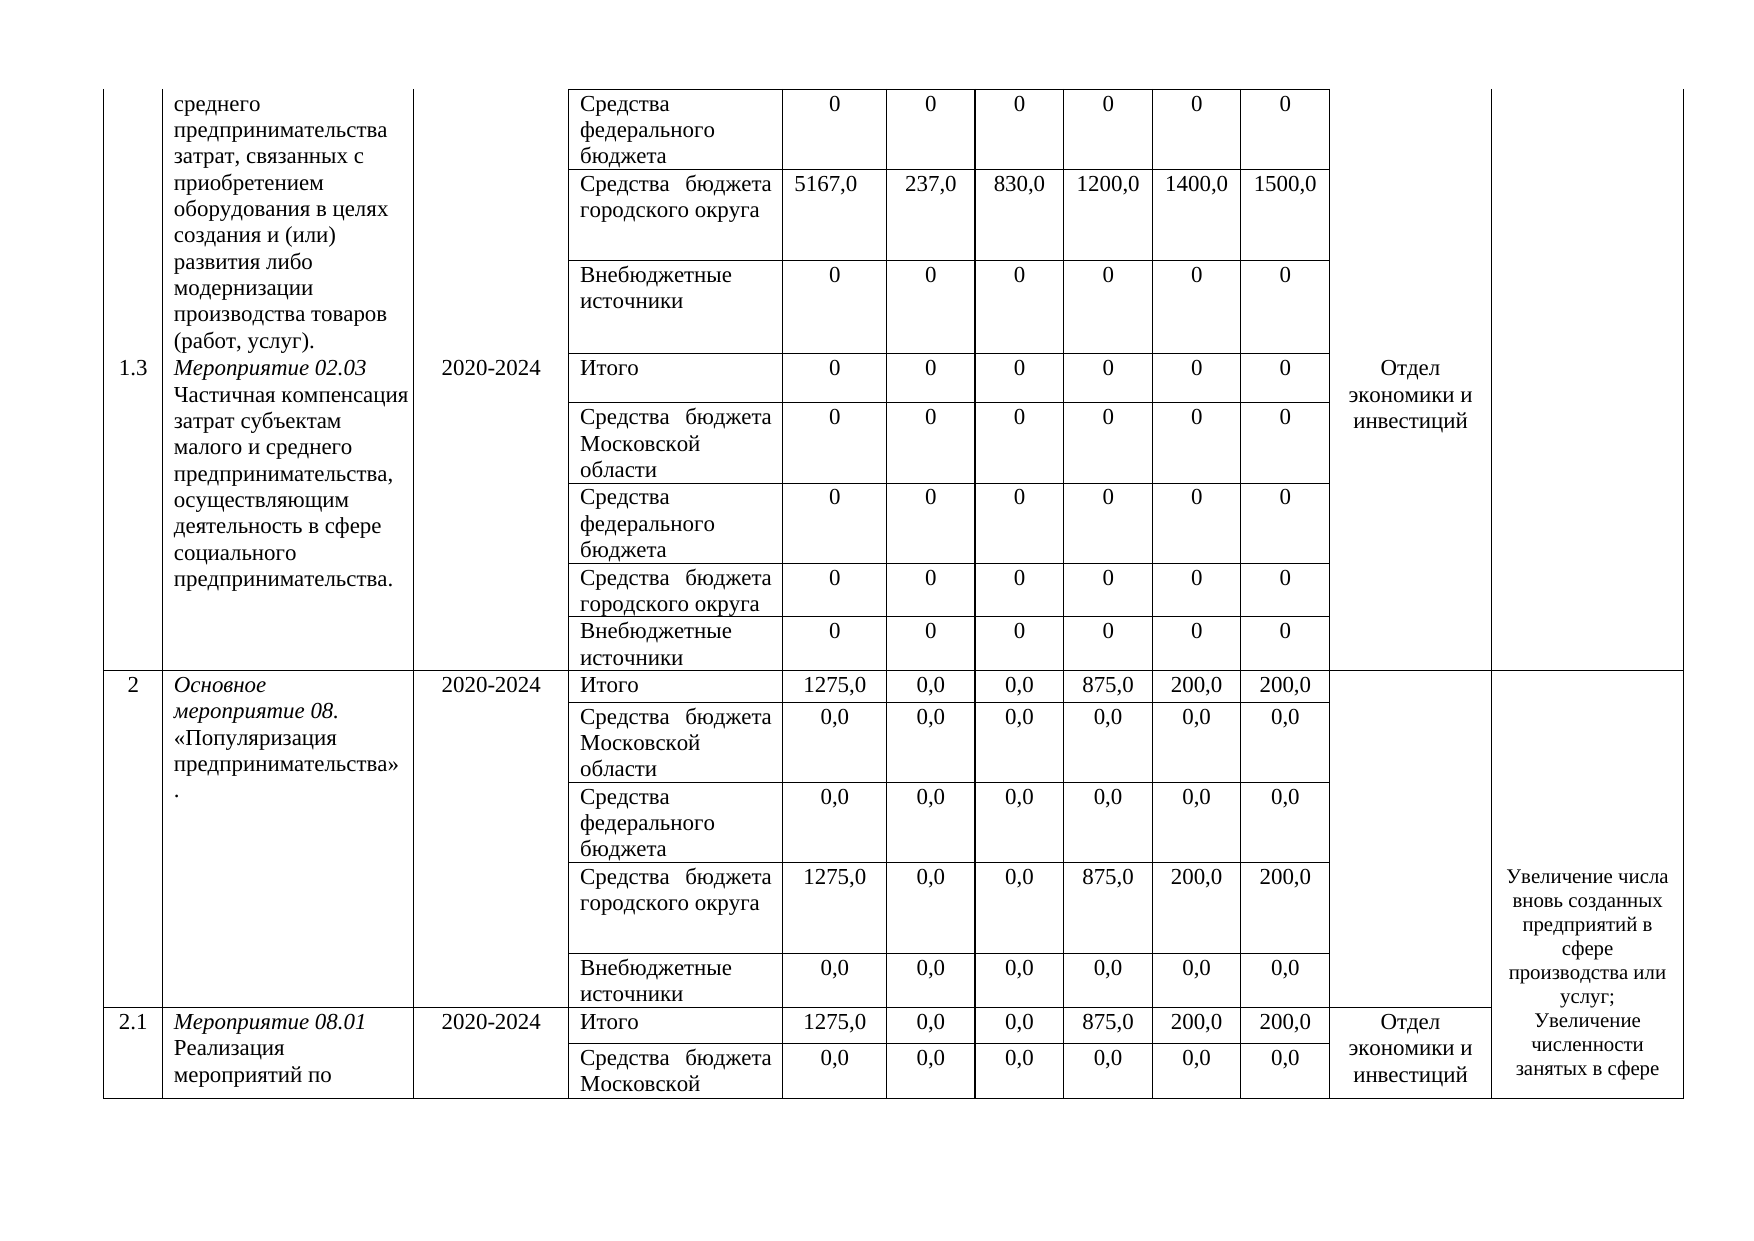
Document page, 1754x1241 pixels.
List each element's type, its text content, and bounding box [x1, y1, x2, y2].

table_cell 0 [976, 564, 1063, 616]
table_cell 1.3 [104, 353, 162, 670]
table_cell Средства бюджета городского округа [569, 170, 782, 260]
table_cell 0 [783, 564, 886, 616]
table_cell 0,0 [1241, 954, 1329, 1007]
table_cell 0 [976, 403, 1063, 482]
table_cell 0,0 [976, 1044, 1063, 1098]
table_cell 0 [976, 261, 1063, 353]
table_cell 0 [1241, 403, 1329, 482]
table_cell 0 [1241, 354, 1329, 402]
table_cell 875,0 [1064, 671, 1152, 702]
table_cell 0 [1153, 354, 1240, 402]
table_cell 0,0 [976, 671, 1063, 702]
table_cell 0 [887, 261, 974, 353]
table_cell Средства бюджета городского округа [569, 863, 782, 953]
table_cell Средства федерального бюджета [569, 484, 782, 562]
table_cell 0,0 [1241, 1044, 1329, 1098]
table_cell 0,0 [887, 671, 974, 702]
table_cell 875,0 [1064, 863, 1152, 953]
table_cell 237,0 [887, 170, 974, 260]
table_cell 200,0 [1241, 863, 1329, 953]
table_cell Средства бюджета Московской области [569, 403, 782, 482]
table_cell 0,0 [783, 703, 886, 782]
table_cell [569, 1044, 782, 1098]
table_cell 1275,0 [783, 1008, 886, 1043]
table_cell 200,0 [1241, 671, 1329, 702]
table_cell Средства федерального бюджета [569, 783, 782, 862]
table_cell 0 [1064, 90, 1152, 169]
table_cell 830,0 [976, 170, 1063, 260]
table_cell 2020-2024 [414, 353, 568, 670]
table_cell 0,0 [887, 783, 974, 862]
table_cell 0 [783, 403, 886, 482]
table_cell Итого [569, 1008, 782, 1043]
table_cell Основное мероприятие 08. «Популяризация предпринимательства». [163, 671, 413, 1007]
table_cell Мероприятие 02.03 Частичная компенсация затрат субъектам малого и среднего предпринимательства, осуществляющим деятельность в сфере социального предпринимательства. [163, 353, 413, 670]
table_cell 0 [976, 354, 1063, 402]
table_cell 0 [1241, 564, 1329, 616]
table_cell 0 [1241, 617, 1329, 670]
table_cell 0 [783, 354, 886, 402]
table_cell 0,0 [976, 783, 1063, 862]
table_cell 0 [1064, 261, 1152, 353]
table_cell 0 [976, 484, 1063, 562]
table_cell 0 [1153, 484, 1240, 562]
table_cell 0 [1153, 403, 1240, 482]
table_cell 2020-2024 [414, 1008, 568, 1098]
table_cell 0,0 [887, 1008, 974, 1043]
table_cell 2.1 [104, 1008, 162, 1098]
table_cell 0 [1241, 90, 1329, 169]
table_cell 200,0 [1241, 1008, 1329, 1043]
table_cell 2 [104, 671, 162, 1007]
table_cell 2020-2024 [414, 671, 568, 1007]
table_cell Итого [569, 671, 782, 702]
table_cell 0,0 [1064, 703, 1152, 782]
table_cell 1275,0 [783, 863, 886, 953]
table_cell 0 [1064, 354, 1152, 402]
table_cell 200,0 [1153, 863, 1240, 953]
table_cell 0 [1153, 90, 1240, 169]
table_cell Средства федерального бюджета [569, 90, 782, 169]
table_cell 0 [887, 403, 974, 482]
table_cell 5167,0 [783, 170, 886, 260]
table_cell Итого [569, 354, 782, 402]
table_cell 0 [1064, 484, 1152, 562]
table_cell 0,0 [1064, 1044, 1152, 1098]
table_cell 0 [1153, 617, 1240, 670]
table_cell Внебюджетные источники [569, 261, 782, 353]
table_cell 0,0 [1064, 783, 1152, 862]
table_cell Внебюджетные источники [569, 954, 782, 1007]
table_cell 1200,0 [1064, 170, 1152, 260]
table_cell 0,0 [887, 1044, 974, 1098]
table_cell 0 [1064, 564, 1152, 616]
table_cell 200,0 [1153, 671, 1240, 702]
table_cell 0 [976, 90, 1063, 169]
table_cell 0,0 [887, 954, 974, 1007]
table_cell 0 [783, 484, 886, 562]
table_cell 0,0 [976, 954, 1063, 1007]
table_cell 0,0 [1153, 954, 1240, 1007]
table_cell 0 [887, 354, 974, 402]
table_cell Отдел экономики и инвестиций [1330, 353, 1491, 670]
table_cell 0 [976, 617, 1063, 670]
table_cell Средства бюджета Московской области [569, 703, 782, 782]
table_cell 1500,0 [1241, 170, 1329, 260]
table_cell 0 [1153, 564, 1240, 616]
table_cell 0,0 [1153, 1044, 1240, 1098]
table_cell 0,0 [1064, 954, 1152, 1007]
table_cell 1275,0 [783, 671, 886, 702]
table_cell 1400,0 [1153, 170, 1240, 260]
table_cell Мероприятие 08.01 Реализация мероприятий по популяризации малого и среднего предпринимательства [163, 1008, 413, 1098]
table_cell 0 [887, 564, 974, 616]
table_cell 0,0 [1153, 703, 1240, 782]
table_cell 0 [1241, 484, 1329, 562]
table_cell 0 [783, 617, 886, 670]
table_cell 0,0 [976, 863, 1063, 953]
table_cell 0,0 [783, 954, 886, 1007]
table_cell 0,0 [1241, 783, 1329, 862]
table_cell Внебюджетные источники [569, 617, 782, 670]
table_cell 0 [783, 261, 886, 353]
table_cell 0 [887, 90, 974, 169]
table_cell Отдел экономики и инвестиций Отдел потребительского рынка и сферы услуг МБУ «Центр инвестиций и устойчивого развития городского округа Зарайск» [1330, 1008, 1491, 1098]
table_cell 0,0 [783, 783, 886, 862]
table_cell 0,0 [1153, 783, 1240, 862]
table_cell 200,0 [1153, 1008, 1240, 1043]
table_cell [1330, 671, 1491, 1007]
table_cell 0 [887, 617, 974, 670]
table_cell 0 [1153, 261, 1240, 353]
table_cell 0 [1241, 261, 1329, 353]
table_cell 0,0 [887, 703, 974, 782]
table_cell 0,0 [1241, 703, 1329, 782]
table_cell 0,0 [887, 863, 974, 953]
table_cell Средства бюджета городского округа [569, 564, 782, 616]
table_cell 0 [1064, 617, 1152, 670]
table_cell 0,0 [976, 703, 1063, 782]
table_cell 0,0 [976, 1008, 1063, 1043]
table_cell 875,0 [1064, 1008, 1152, 1043]
table_cell 0,0 [783, 1044, 886, 1098]
table_cell 0 [1064, 403, 1152, 482]
table_cell 0 [783, 90, 886, 169]
table_cell 0 [887, 484, 974, 562]
table_cell Увеличение числа вновь созданных предприятий в сфере производства или услуг; Увеличение численности занятых в сфере малого и среднего предпринимательства, включая индивидуальных предпринимателей [1492, 671, 1683, 1098]
